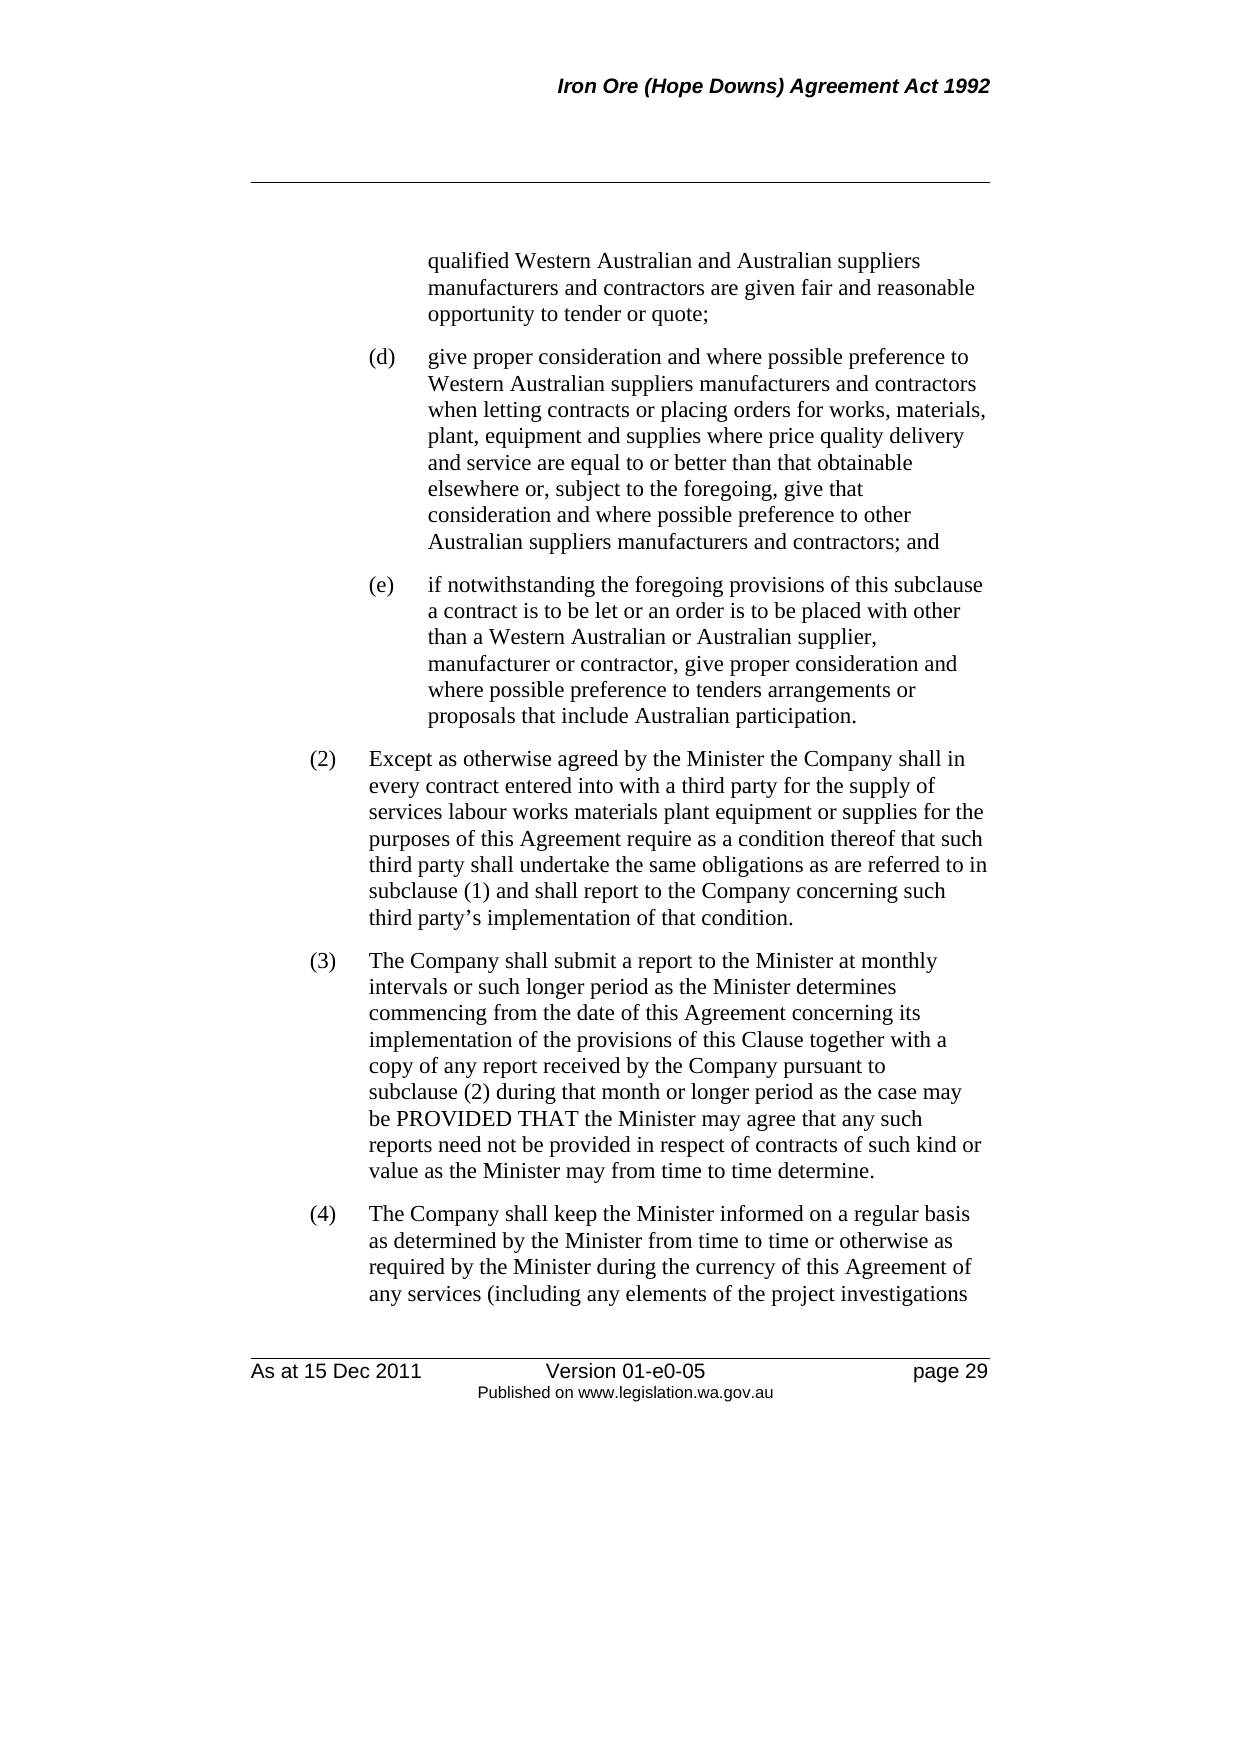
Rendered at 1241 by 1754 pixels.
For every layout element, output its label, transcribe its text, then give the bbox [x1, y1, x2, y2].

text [251, 1201, 990, 1306]
text (d) give proper consideration and where possible preference to Western Australian suppliers manufacturers and contractors when letting contracts or placing orders for works, materials, plant, equipment and supplies where price quality delivery and service are equal to or better than that obtainable elsewhere or, subject to the foregoing, give that consideration and where possible preference to other Australian suppliers manufacturers and contractors; and [251, 343, 990, 554]
text (2) Except as otherwise agreed by the Minister the Company shall in every contract entered into with a third party for the supply of services labour works materials plant equipment or supplies for the purposes of this Agreement require as a condition thereof that such third party shall undertake the same obligations as are referred to in subclause (1) and shall report to the Company concerning such third party’s implementation of that condition. [251, 746, 990, 930]
text (e) if notwithstanding the foregoing provisions of this subclause a contract is to be let or an order is to be placed with other than a Western Australian or Australian supplier, manufacturer or contractor, give proper consideration and where possible preference to tenders arrangements or proposals that include Australian participation. [251, 571, 990, 729]
text (3) The Company shall submit a report to the Minister at monthly intervals or such longer period as the Minister determines commencing from the date of this Agreement concerning its implementation of the provisions of this Clause together with a copy of any report received by the Company pursuant to subclause (2) during that month or longer period as the case may be PROVIDED THAT the Minister may agree that any such reports need not be provided in respect of contracts of such kind or value as the Minister may from time to time determine. [251, 947, 990, 1184]
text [251, 247, 990, 327]
